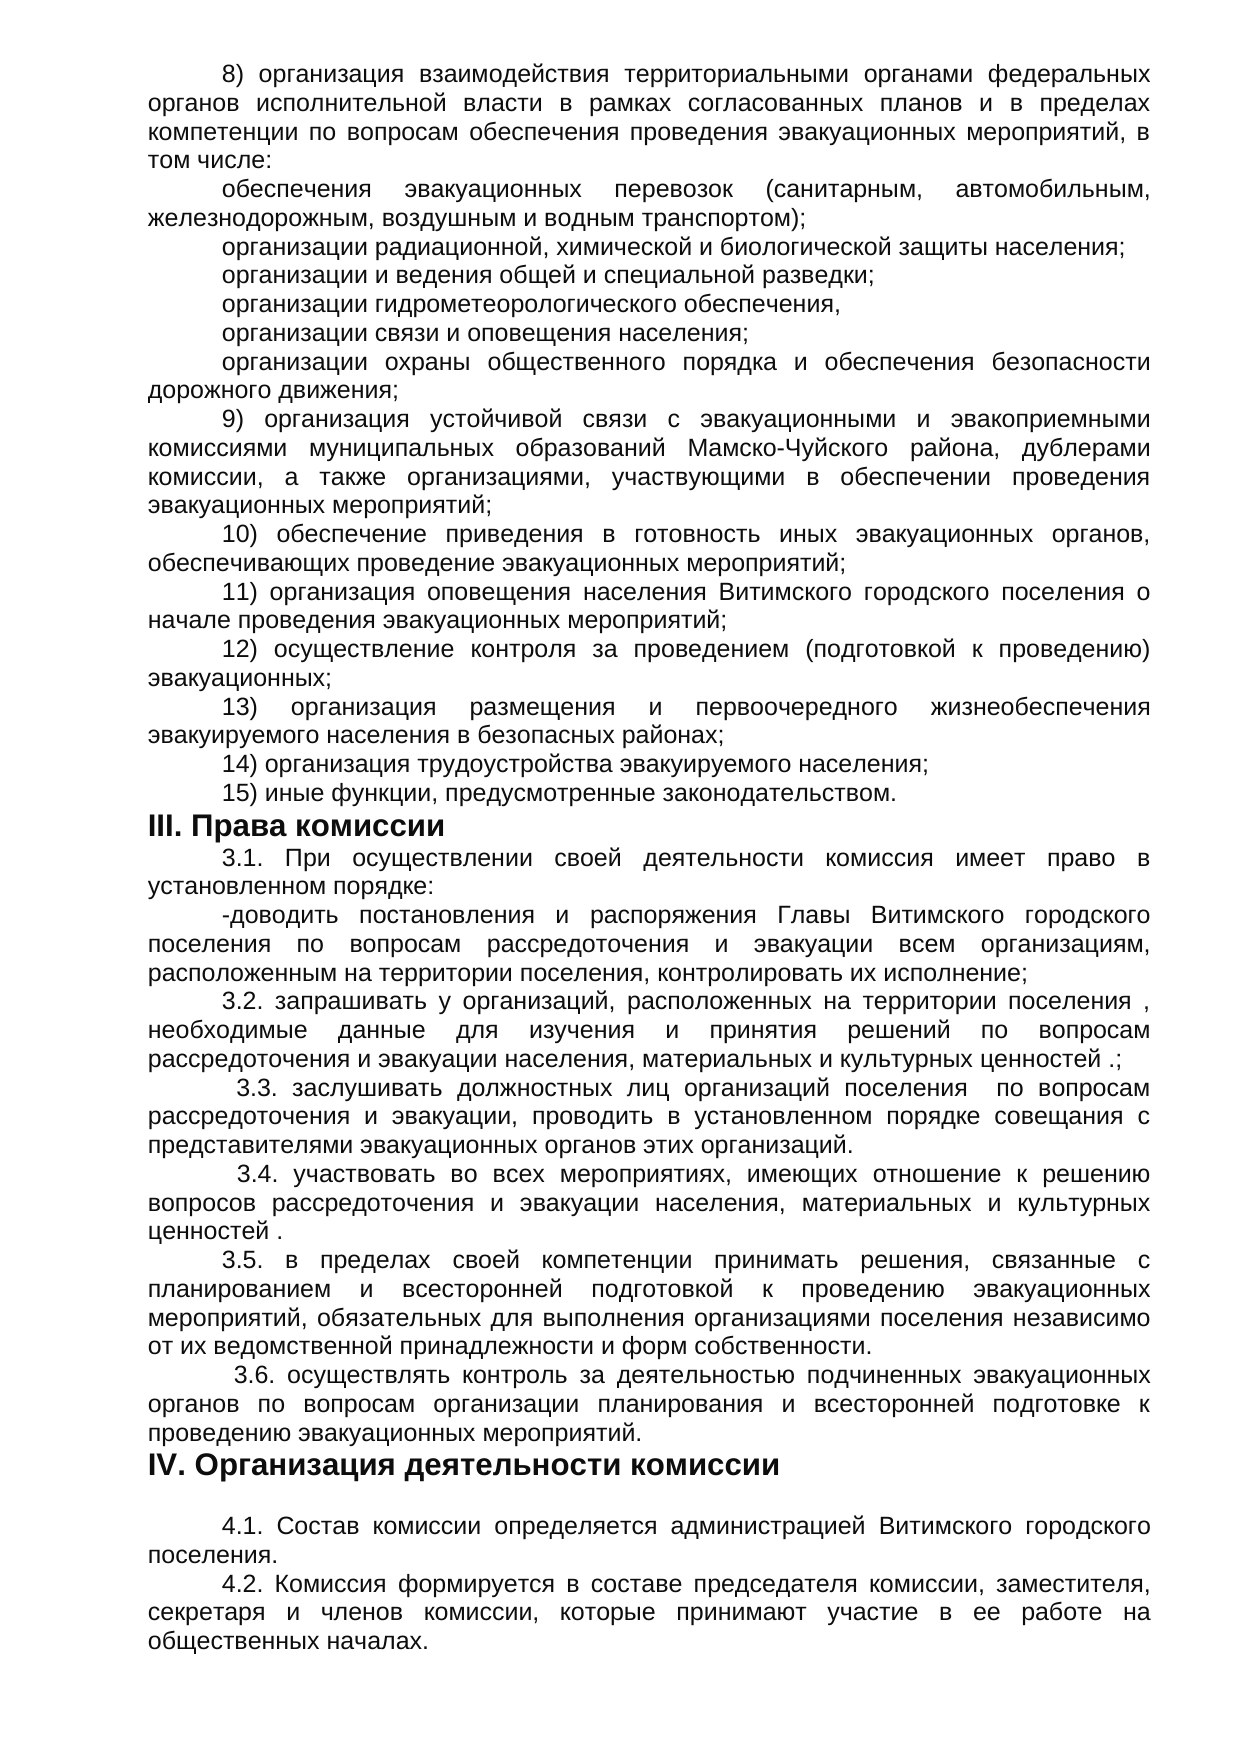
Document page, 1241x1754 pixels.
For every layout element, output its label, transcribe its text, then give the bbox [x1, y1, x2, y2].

text 13) организация размещения и первоочередного жизнеобеспечения эвакуируемого населения в безопасных районах; [148, 692, 1152, 749]
text 3.3. заслушивать должностных лиц организаций поселения по вопросам рассредоточения и эвакуации, проводить в установленном порядке совещания с представителями эвакуационных органов этих организаций. [148, 1073, 1152, 1159]
text 3.4. участвовать во всех мероприятиях, имеющих отношение к решению вопросов рассредоточения и эвакуации населения, материальных и культурных ценностей . [148, 1159, 1152, 1245]
text организации связи и оповещения населения; [148, 318, 1152, 347]
text обеспечения эвакуационных перевозок (санитарным, автомобильным, железнодорожным, воздушным и водным транспортом); [148, 174, 1152, 232]
text организации и ведения общей и специальной разведки; [148, 260, 1152, 289]
subtitle IV. Организация деятельности комиссии [148, 1446, 1152, 1482]
text 4.2. Комиссия формируется в составе председателя комиссии, заместителя, секретаря и членов комиссии, которые принимают участие в ее работе на общественных началах. [148, 1568, 1152, 1655]
text 3.6. осуществлять контроль за деятельностью подчиненных эвакуационных органов по вопросам организации планирования и всесторонней подготовке к проведению эвакуационных мероприятий. [148, 1360, 1152, 1446]
text 3.5. в пределах своей компетенции принимать решения, связанные с планированием и всесторонней подготовкой к проведению эвакуационных мероприятий, обязательных для выполнения организациями поселения независимо от их ведомственной принадлежности и форм собственности. [148, 1245, 1152, 1360]
subtitle III. Права комиссии [148, 807, 1152, 843]
text 8) организация взаимодействия территориальными органами федеральных органов исполнительной власти в рамках согласованных планов и в пределах компетенции по вопросам обеспечения проведения эвакуационных мероприятий, в том числе: [148, 59, 1152, 174]
text 12) осуществление контроля за проведением (подготовкой к проведению) эвакуационных; [148, 634, 1152, 692]
text -доводить постановления и распоряжения Главы Витимского городского поселения по вопросам рассредоточения и эвакуации всем организациям, расположенным на территории поселения, контролировать их исполнение; [148, 900, 1152, 986]
text 3.1. При осуществлении своей деятельности комиссия имеет право в установленном порядке: [148, 843, 1152, 900]
text 3.2. запрашивать у организаций, расположенных на территории поселения , необходимые данные для изучения и принятия решений по вопросам рассредоточения и эвакуации населения, материальных и культурных ценностей .; [148, 986, 1152, 1073]
text 15) иные функции, предусмотренные законодательством. [148, 778, 1152, 807]
text организации гидрометеорологического обеспечения, [148, 289, 1152, 318]
text 4.1. Состав комиссии определяется администрацией Витимского городского поселения. [148, 1511, 1152, 1568]
text 11) организация оповещения населения Витимского городского поселения о начале проведения эвакуационных мероприятий; [148, 577, 1152, 634]
text 10) обеспечение приведения в готовность иных эвакуационных органов, обеспечивающих проведение эвакуационных мероприятий; [148, 519, 1152, 577]
text организации охраны общественного порядка и обеспечения безопасности дорожного движения; [148, 347, 1152, 404]
text организации радиационной, химической и биологической защиты населения; [148, 232, 1152, 260]
text 9) организация устойчивой связи с эвакуационными и эвакоприемными комиссиями муниципальных образований Мамско-Чуйского района, дублерами комиссии, а также организациями, участвующими в обеспечении проведения эвакуационных мероприятий; [148, 404, 1152, 519]
text 14) организация трудоустройства эвакуируемого населения; [148, 749, 1152, 778]
